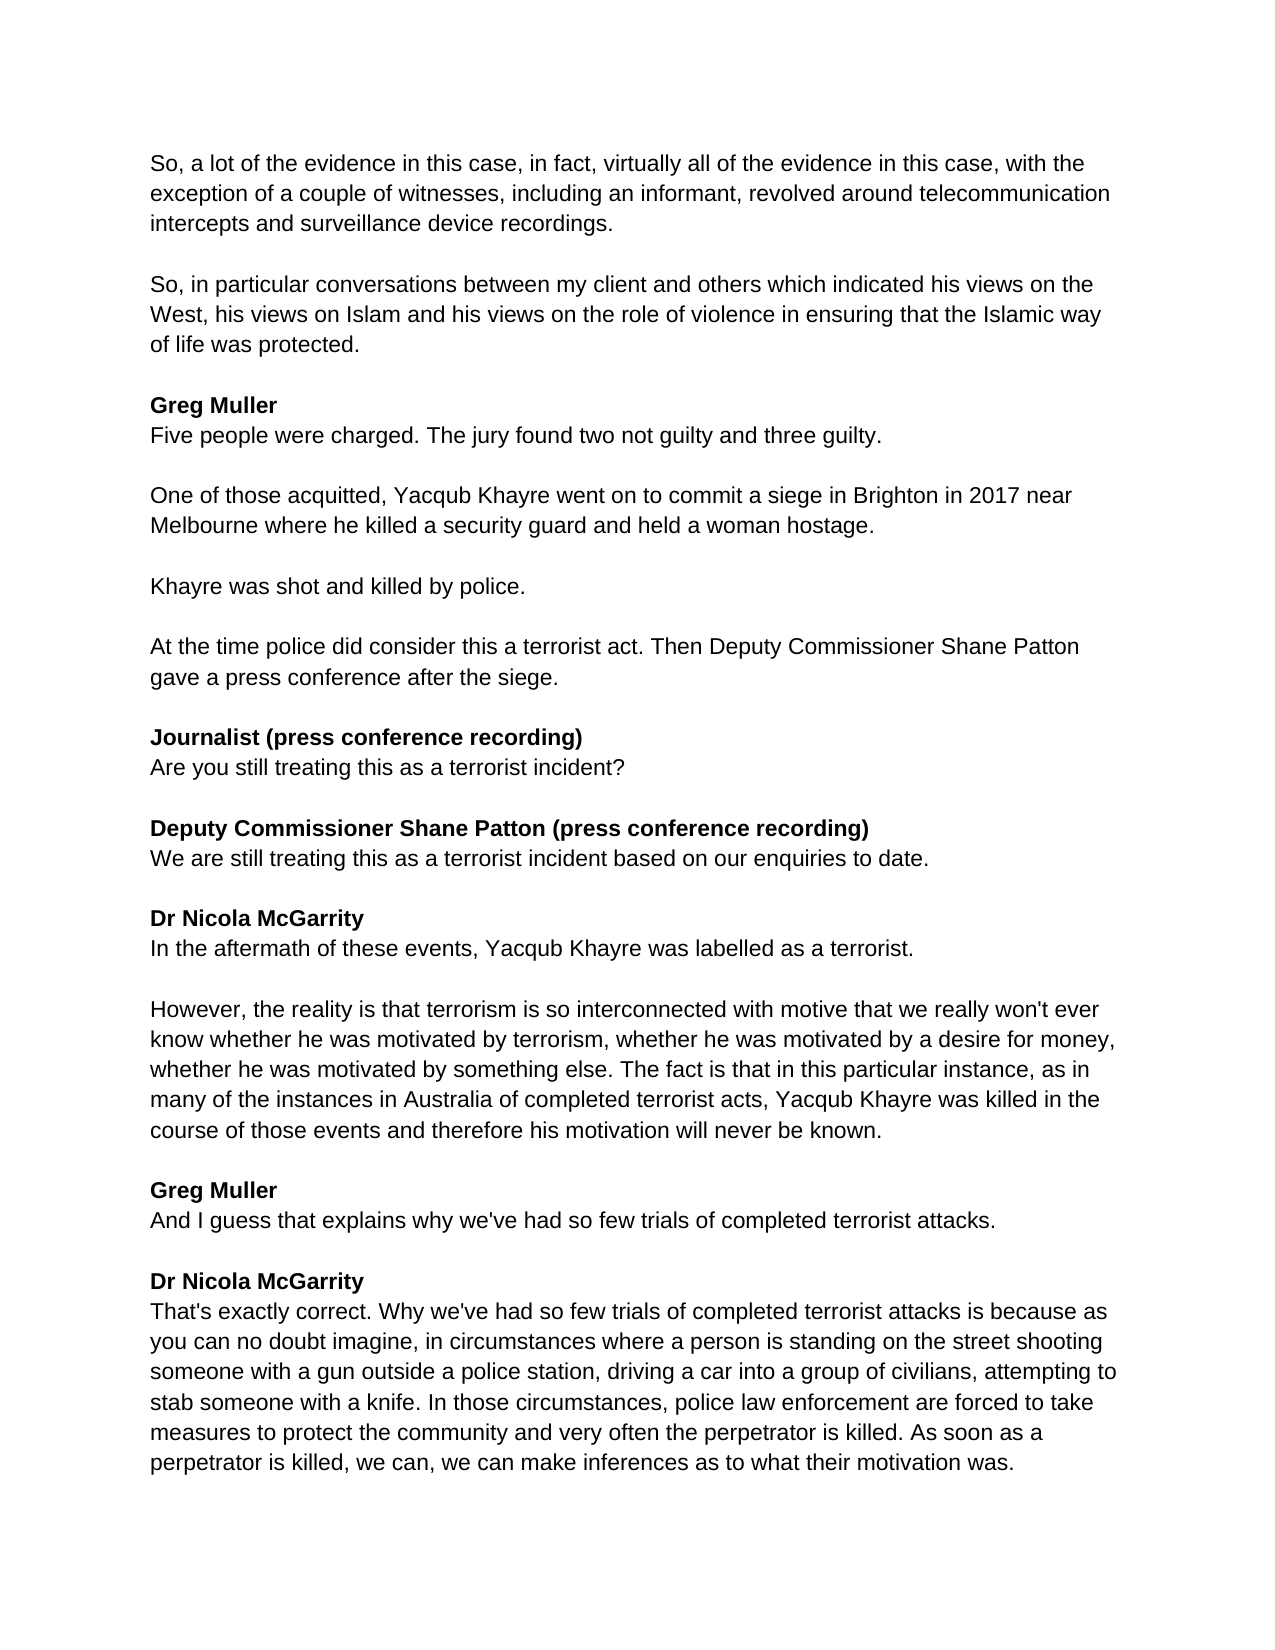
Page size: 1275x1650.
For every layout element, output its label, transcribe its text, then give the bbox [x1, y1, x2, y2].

text That's exactly correct. Why we've had so few trials of completed terrorist attacks is because as you can no doubt imagine, in circumstances where a person is standing on the street shooting someone with a gun outside a police station, driving a car into a group of civilians, attempting to stab someone with a knife. In those circumstances, police law enforcement are forced to take measures to protect the community and very often the perpetrator is killed. As soon as a perpetrator is killed, we can, we can make inferences as to what their motivation was. [150, 1298, 1125, 1475]
text And I guess that explains why we've had so few trials of completed terrorist attacks. [150, 1207, 1125, 1234]
text Five people were charged. The jury found two not guilty and three guilty. [150, 422, 1125, 448]
text At the time police did consider this a terrorist act. Then Deputy Commissioner Shane Patton gave a press conference after the siege. [150, 633, 1125, 690]
text Deputy Commissioner Shane Patton (press conference recording) [150, 814, 1125, 841]
text However, the reality is that terrorism is so interconnected with motive that we really won't ever know whether he was motivated by terrorism, whether he was motivated by a desire for money, whether he was motivated by something else. The fact is that in this particular instance, as in many of the instances in Australia of completed terrorist acts, Yacqub Khayre was killed in the course of those events and therefore his motivation will never be known. [150, 996, 1125, 1143]
text So, in particular conversations between my client and others which indicated his views on the West, his views on Islam and his views on the role of violence in ensuring that the Islamic way of life was protected. [150, 271, 1125, 358]
text So, a lot of the evidence in this case, in fact, virtually all of the evidence in this case, with the exception of a couple of witnesses, including an informant, revolved around telecommunication intercepts and surveillance device recordings. [150, 150, 1125, 237]
text Are you still treating this as a terrorist incident? [150, 754, 1125, 781]
text Dr Nicola McGarrity [150, 1268, 1125, 1294]
text Greg Muller [150, 392, 1125, 418]
text In the aftermath of these events, Yacqub Khayre was labelled as a terrorist. [150, 935, 1125, 962]
text One of those acquitted, Yacqub Khayre went on to commit a siege in Brighton in 2017 near Melbourne where he killed a security guard and held a woman hostage. [150, 482, 1125, 539]
text Khayre was shot and killed by police. [150, 573, 1125, 599]
text We are still treating this as a terrorist incident based on our enquiries to date. [150, 845, 1125, 871]
text Greg Muller [150, 1177, 1125, 1203]
text Journalist (press conference recording) [150, 724, 1125, 750]
text Dr Nicola McGarrity [150, 905, 1125, 932]
